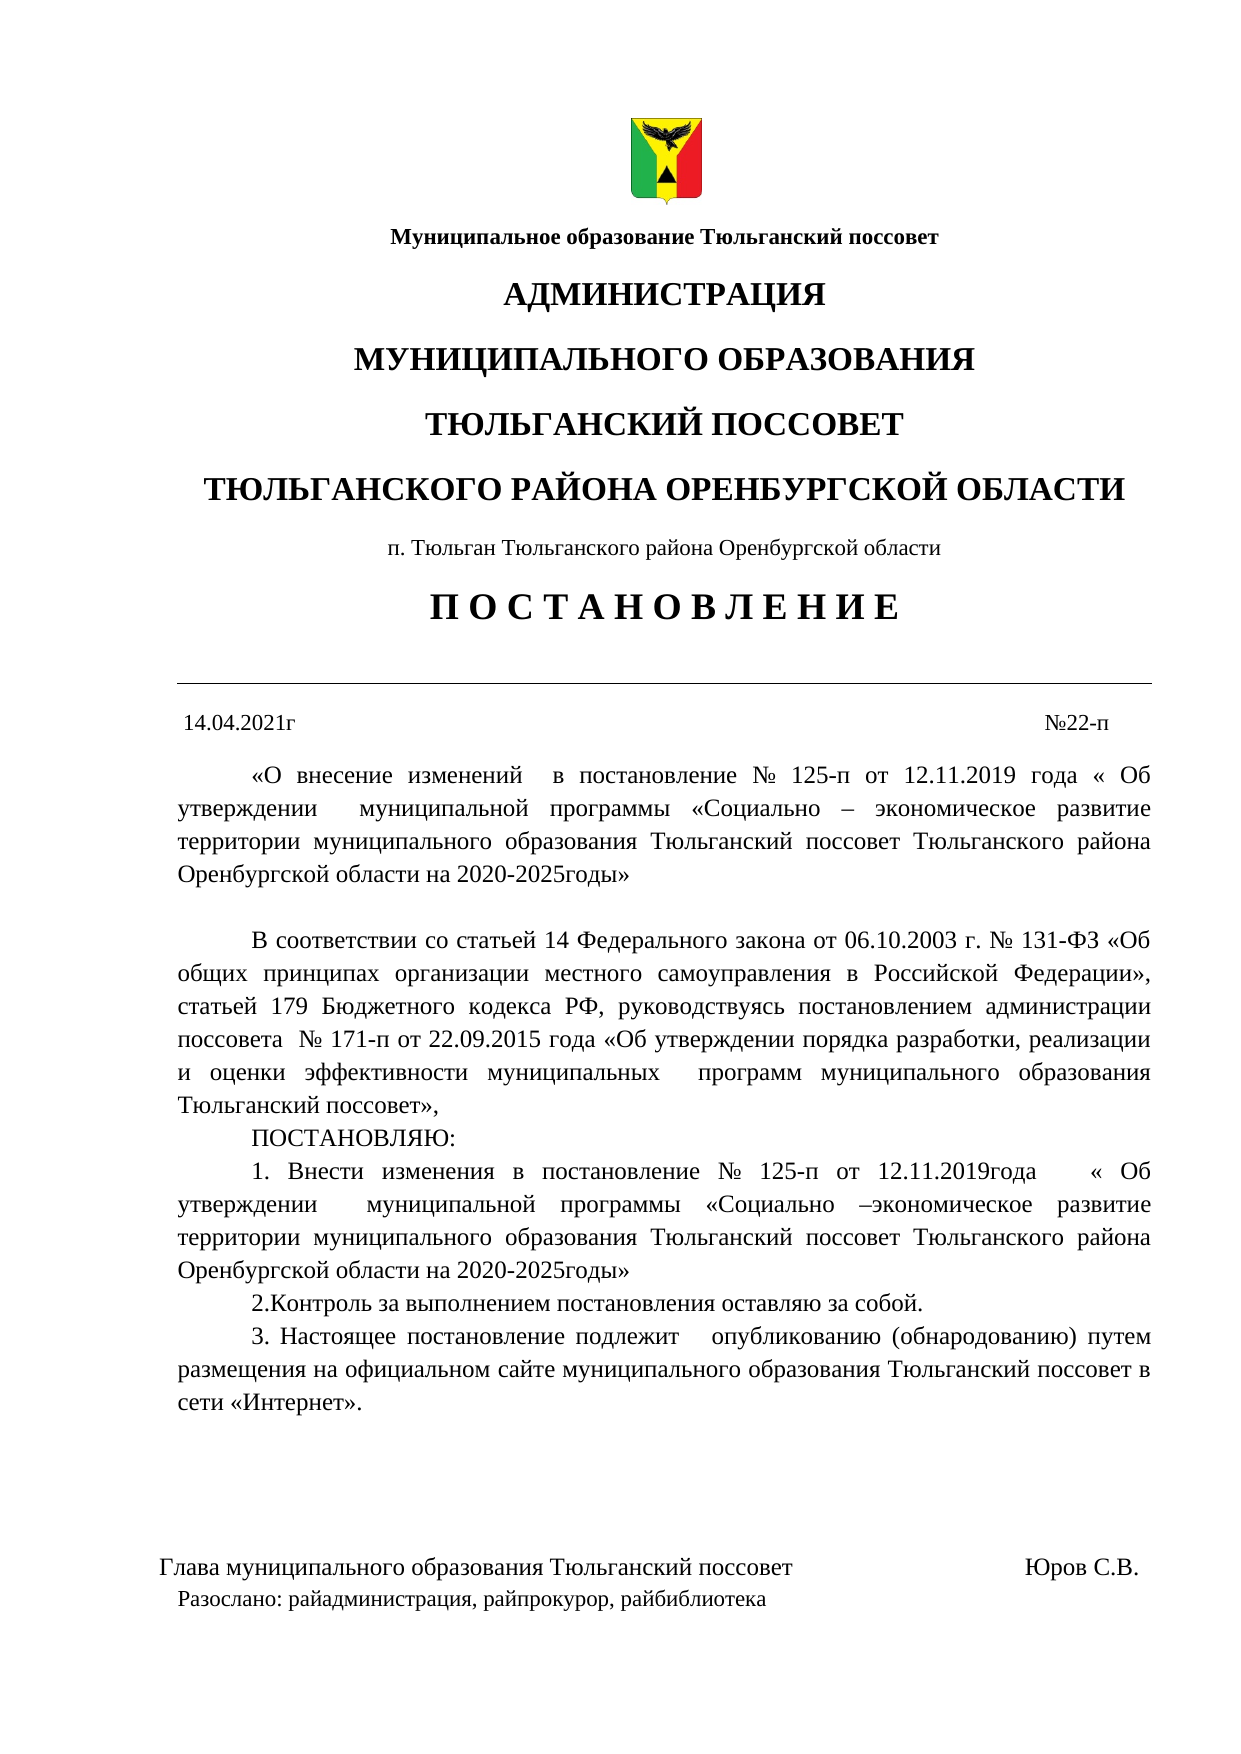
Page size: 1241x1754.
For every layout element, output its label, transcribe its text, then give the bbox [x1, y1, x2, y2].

table_header Муниципальное образование Тюльганский поссовет АДМИНИСТРАЦИЯ МУНИЦИПАЛЬНОГО ОБРАЗОВАНИЯ ТЮЛЬГАНСКИЙ ПОССОВЕТ ТЮЛЬГАНСКОГО РАЙОНА ОРЕНБУРГСКОЙ ОБЛАСТИ п. Тюльган Тюльганского района Оренбургской области П О С Т А Н О В Л Е Н И Е [166, 118, 1163, 652]
text Разослано: райадминистрация, райпрокурор, райбиблиотека [177, 1585, 1152, 1611]
text 2.Контроль за выполнением постановления оставляю за собой. [177, 1288, 1152, 1317]
table_header Глава муниципального образования Тюльганский поссовет [148, 1420, 994, 1585]
picture [631, 118, 702, 205]
text 14.04.2021г №22-п [177, 709, 1152, 735]
text «О внесение изменений в постановление № 125-п от 12.11.2019 года « Об утверждении муниципальной программы «Социально – экономическое развитие территории муниципального образования Тюльганский поссовет Тюльганского района Оренбургской области на 2020-2025годы» [177, 760, 1152, 887]
text 3. Настоящее постановление подлежит опубликованию (обнародованию) путем размещения на официальном сайте муниципального образования Тюльганский поссовет в сети «Интернет». [177, 1321, 1152, 1416]
text В соответствии со статьей 14 Федерального закона от 06.10.2003 г. № 131-ФЗ «Об общих принципах организации местного самоуправления в Российской Федерации», статьей 179 Бюджетного кодекса РФ, руководствуясь постановлением администрации поссовета № 171-п от 22.09.2015 года «Об утверждении порядка разработки, реализации и оценки эффективности муниципальных программ муниципального образования Тюльганский поссовет», [177, 925, 1152, 1119]
text ПОСТАНОВЛЯЮ: [177, 1123, 1152, 1152]
table_header Юров С.В. [995, 1420, 1163, 1585]
text 1. Внести изменения в постановление № 125-п от 12.11.2019года « Об утверждении муниципальной программы «Социально –экономическое развитие территории муниципального образования Тюльганский поссовет Тюльганского района Оренбургской области на 2020-2025годы» [177, 1156, 1152, 1284]
